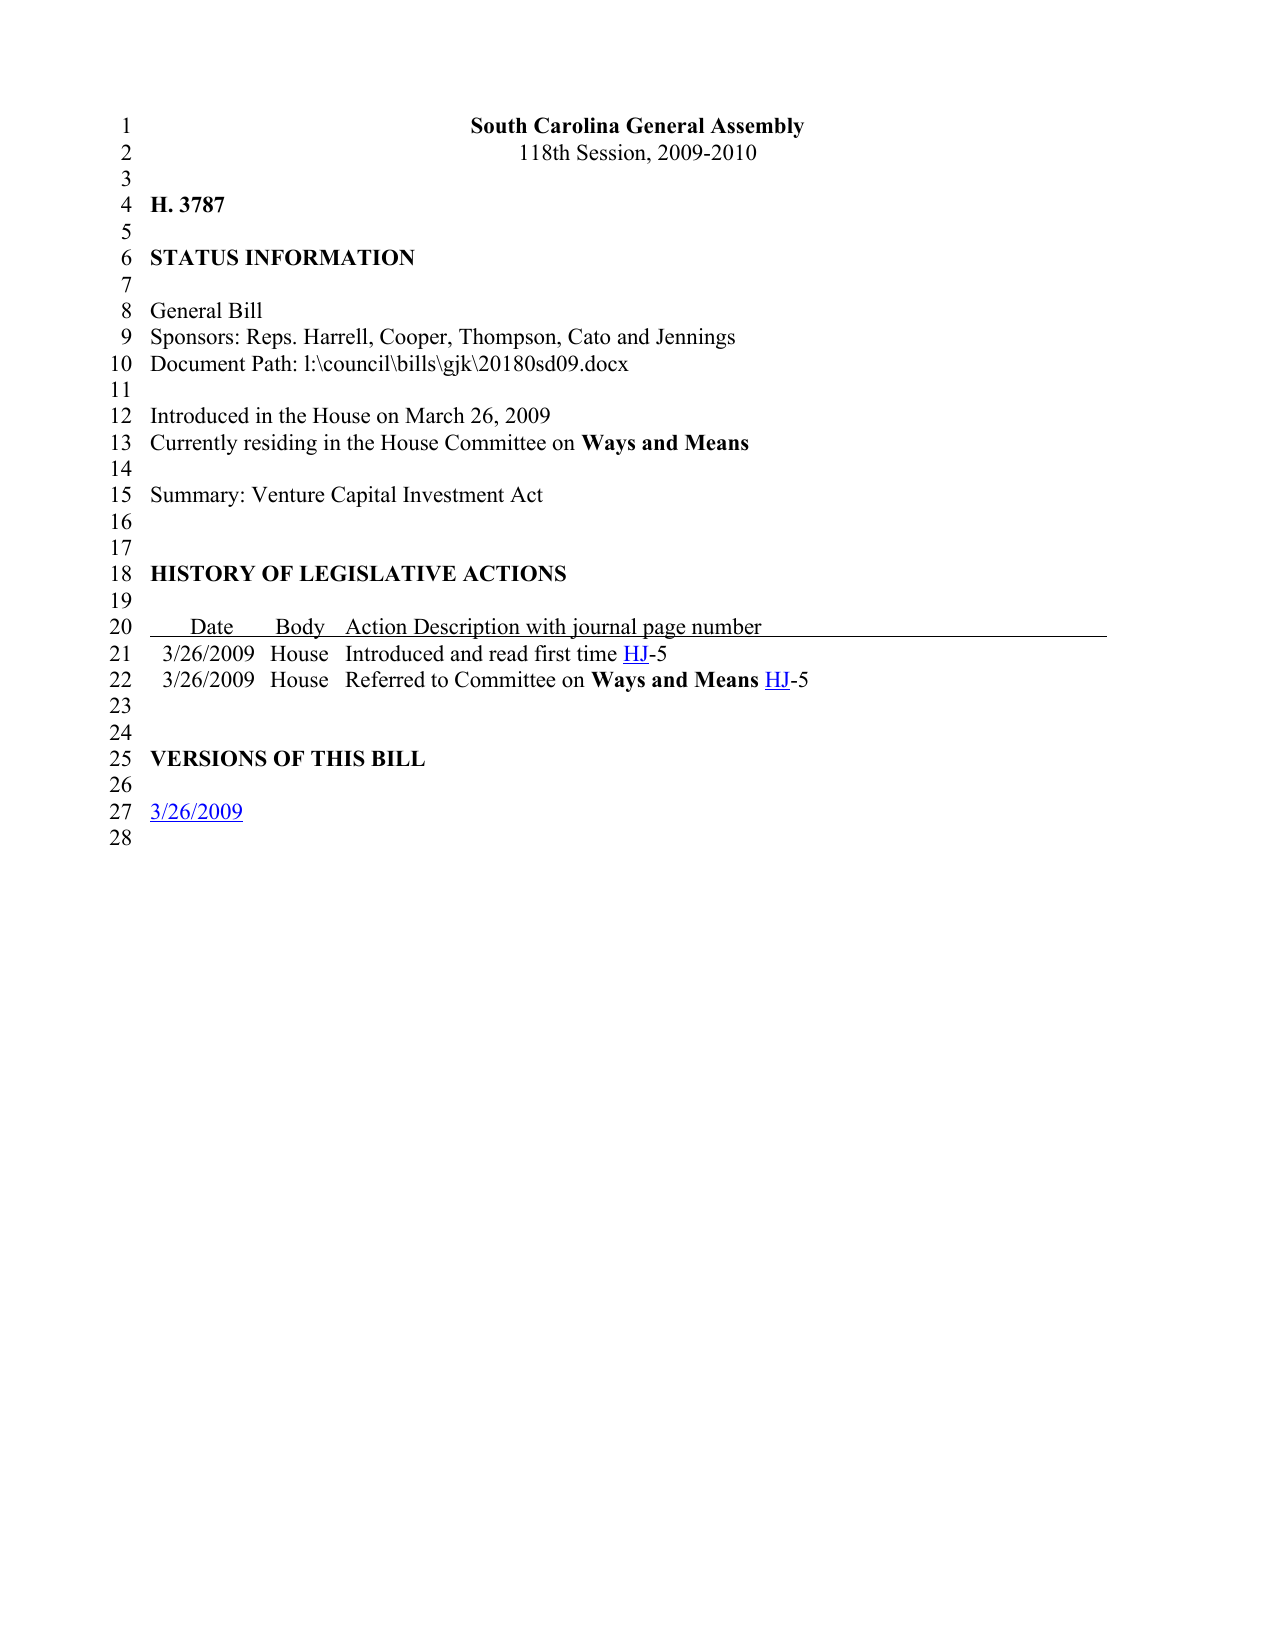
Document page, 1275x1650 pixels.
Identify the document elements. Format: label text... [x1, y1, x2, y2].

text General Bill [150, 297, 1125, 323]
text HISTORY OF LEGISLATIVE ACTIONS [150, 561, 1125, 587]
text Document Path: l:\council\bills\gjk\20180sd09.docx [150, 350, 1125, 376]
text 3/26/2009 [150, 798, 1125, 824]
text Currently residing in the House Committee on Ways and Means [150, 429, 1125, 455]
text 3/26/2009 House Introduced and read first time HJ-5 [150, 639, 1125, 666]
text South Carolina General Assembly [150, 112, 1125, 139]
text H. 3787 [150, 192, 1125, 218]
text Date Body Action Description with journal page number [150, 613, 1125, 639]
text Summary: Venture Capital Investment Act [150, 481, 1125, 508]
text STATUS INFORMATION [150, 244, 1125, 271]
text Sponsors: Reps. Harrell, Cooper, Thompson, Cato and Jennings [150, 323, 1125, 350]
text Introduced in the House on March 26, 2009 [150, 402, 1125, 429]
text 118th Session, 2009-2010 [150, 139, 1125, 165]
text 3/26/2009 House Referred to Committee on Ways and Means HJ-5 [150, 666, 1125, 692]
text VERSIONS OF THIS BILL [150, 745, 1125, 771]
